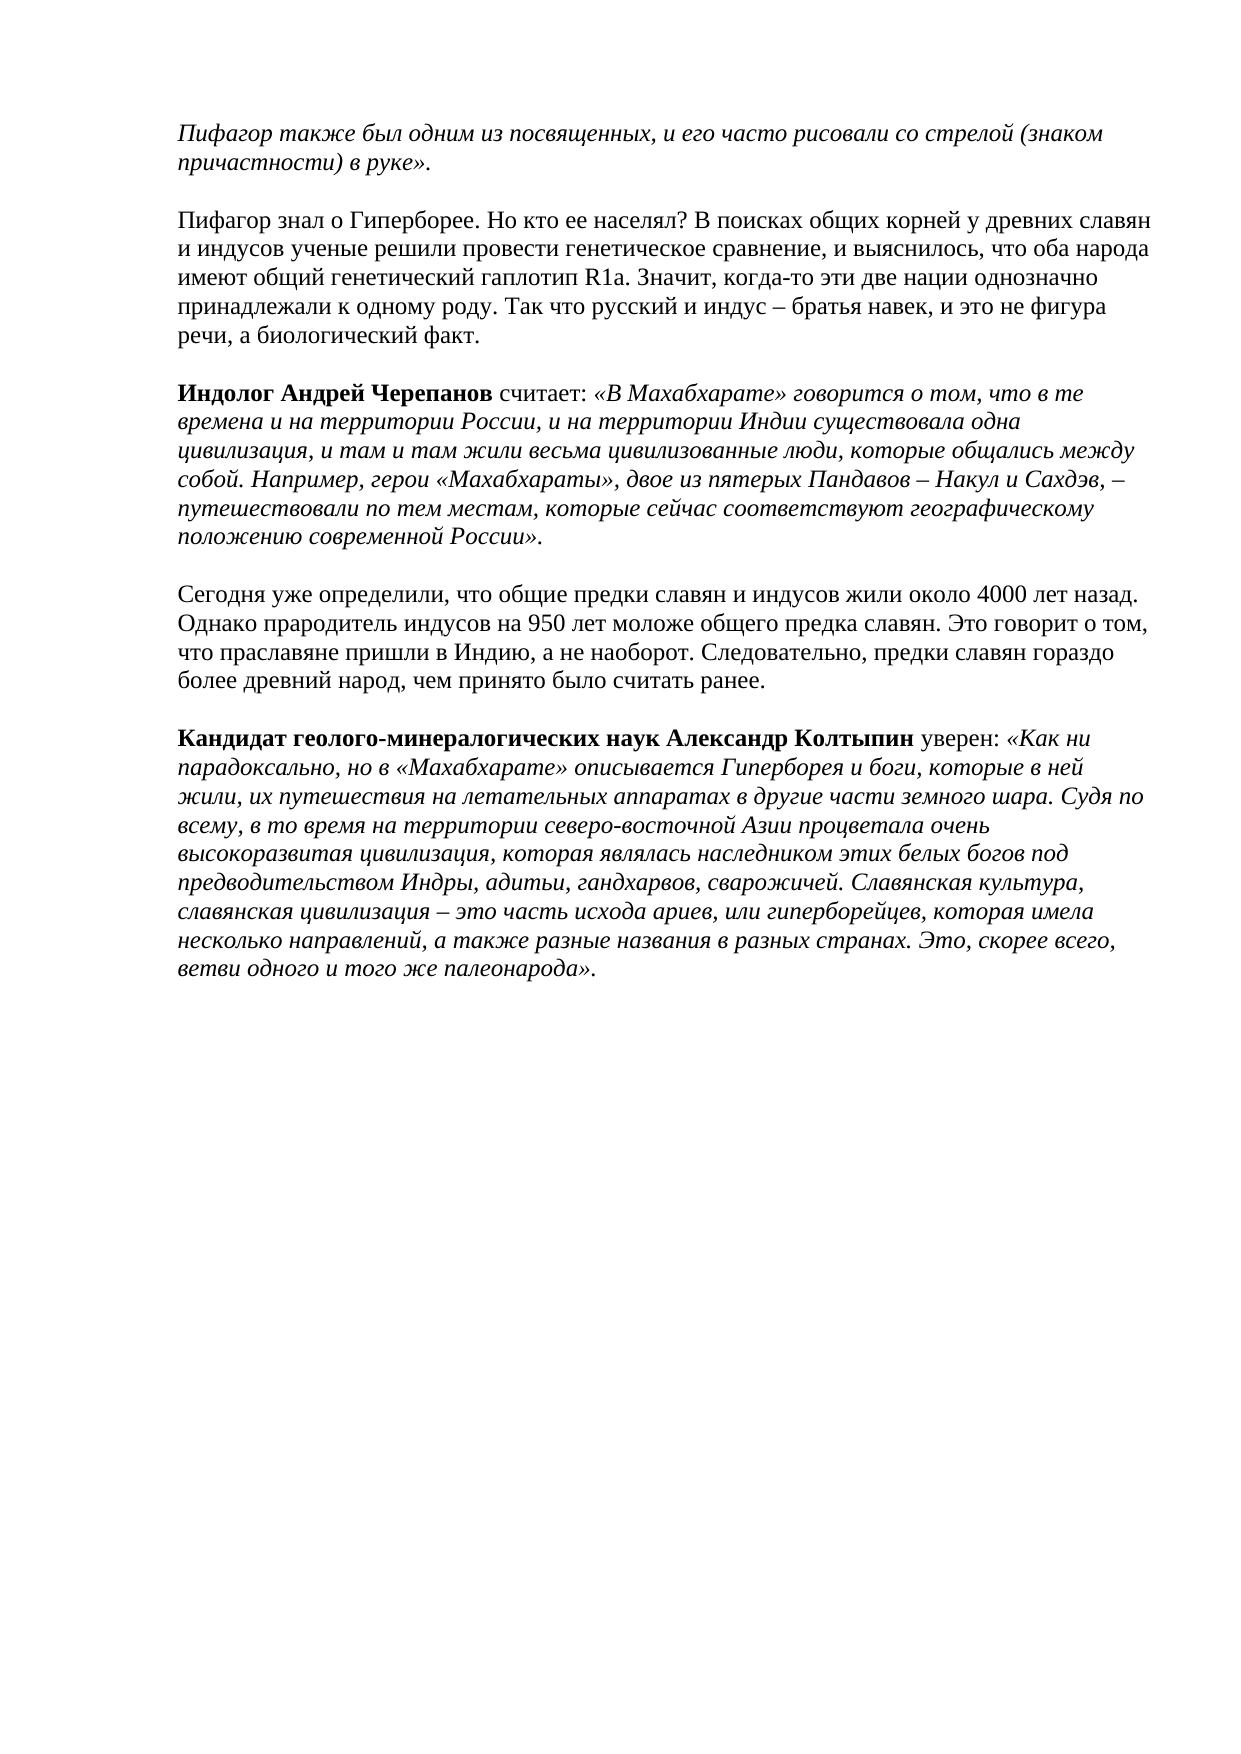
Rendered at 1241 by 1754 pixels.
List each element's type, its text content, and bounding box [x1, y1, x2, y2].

text Кандидат геолого-минералогических наук Александр Колтыпин уверен: «Как ни парадоксально, но в «Махабхарате» описывается Гиперборея и боги, которые в ней жили, их путешествия на летательных аппаратах в другие части земного шара. Судя по всему, в то время на территории северо-восточной Азии процветала очень высокоразвитая цивилизация, которая являлась наследником этих белых богов под предводительством Индры, адитьи, гандхарвов, сварожичей. Славянская культура, славянская цивилизация – это часть исхода ариев, или гиперборейцев, которая имела несколько направлений, а также разные названия в разных странах. Это, скорее всего, ветви одного и того же палеонарода». [177, 723, 1152, 982]
text Индолог Андрей Черепанов считает: «В Махабхарате» говорится о том, что в те времена и на территории России, и на территории Индии существовала одна цивилизация, и там и там жили весьма цивилизованные люди, которые общались между собой. Например, герои «Махабхараты», двое из пятерых Пандавов – Накул и Сахдэв, – путешествовали по тем местам, которые сейчас соответствуют географическому положению современной России». [177, 378, 1152, 550]
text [177, 118, 1152, 176]
text Сегодня уже определили, что общие предки славян и индусов жили около 4000 лет назад. Однако прародитель индусов на 950 лет моложе общего предка славян. Это говорит о том, что праславяне пришли в Индию, а не наоборот. Следовательно, предки славян гораздо более древний народ, чем принято было считать ранее. [177, 579, 1152, 694]
text Пифагор знал о Гиперборее. Но кто ее населял? В поисках общих корней у древних славян и индусов ученые решили провести генетическое сравнение, и выяснилось, что оба народа имеют общий генетический гаплотип R1a. Значит, когда-то эти две нации однозначно принадлежали к одному роду. Так что русский и индус – братья навек, и это не фигура речи, а биологический факт. [177, 205, 1152, 348]
